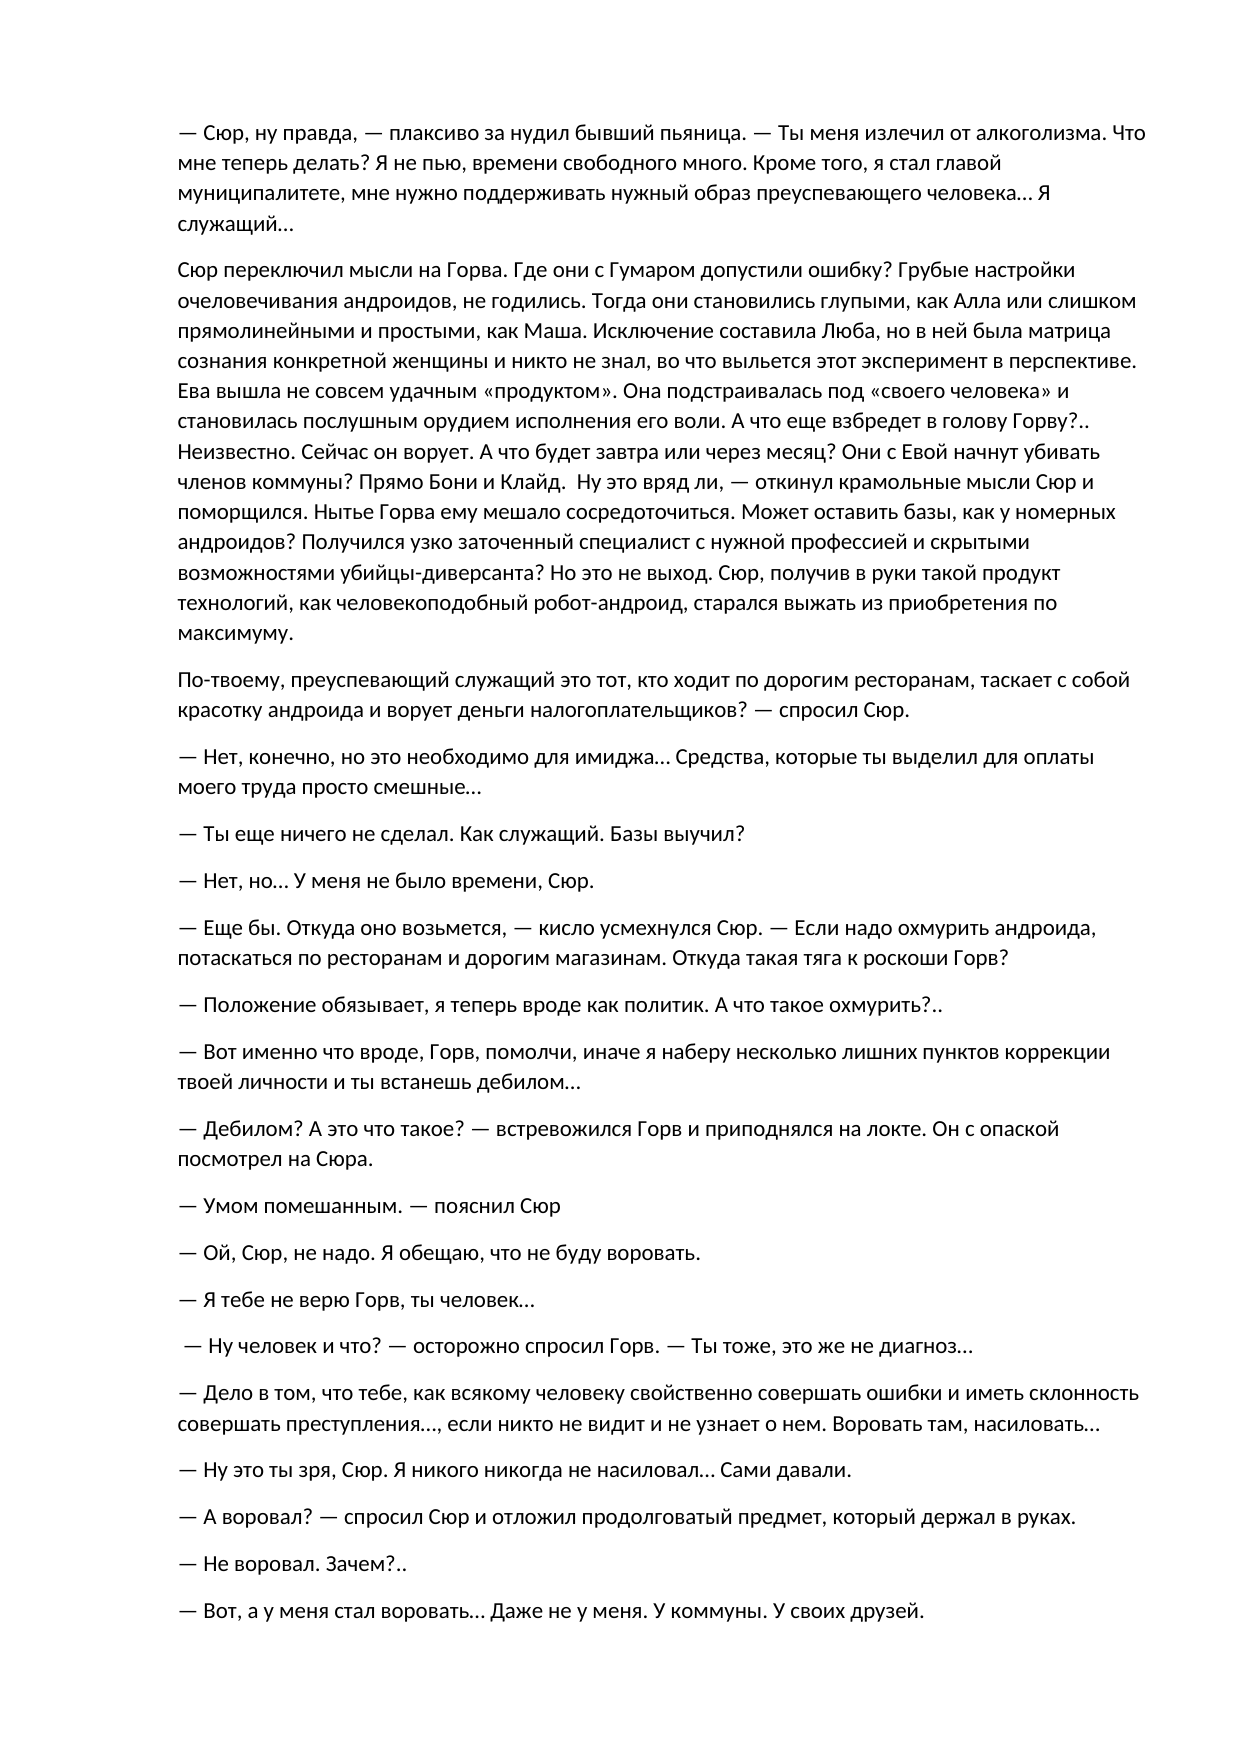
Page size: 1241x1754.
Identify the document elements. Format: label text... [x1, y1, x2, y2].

text — Вот, а у меня стал воровать… Даже не у меня. У коммуны. У своих друзей. [177, 1596, 1152, 1624]
text Сюр переключил мысли на Горва. Где они с Гумаром допустили ошибку? Грубые настройки очеловечивания андроидов, не годились. Тогда они становились глупыми, как Алла или слишком прямолинейными и простыми, как Маша. Исключение составила Люба, но в ней была матрица сознания конкретной женщины и никто не знал, во что выльется этот эксперимент в перспективе. Ева вышла не совсем удачным «продуктом». Она подстраивалась под «своего человека» и становилась послушным орудием исполнения его воли. А что еще взбредет в голову Горву?.. Неизвестно. Сейчас он ворует. А что будет завтра или через месяц? Они с Евой начнут убивать членов коммуны? Прямо Бони и Клайд. Ну это вряд ли, — откинул крамольные мысли Сюр и поморщился. Нытье Горва ему мешало сосредоточиться. Может оставить базы, как у номерных андроидов? Получился узко заточенный специалист с нужной профессией и скрытыми возможностями убийцы-диверсанта? Но это не выход. Сюр, получив в руки такой продукт технологий, как человекоподобный робот-андроид, старался выжать из приобретения по максимуму. [177, 256, 1152, 646]
text — Нет, конечно, но это необходимо для имиджа… Средства, которые ты выделил для оплаты моего труда просто смешные… [177, 742, 1152, 800]
text По-твоему, преуспевающий служащий это тот, кто ходит по дорогим ресторанам, таскает с собой красотку андроида и ворует деньги налогоплательщиков? — спросил Сюр. [177, 665, 1152, 723]
text — Дебилом? А это что такое? — встревожился Горв и приподнялся на локте. Он с опаской посмотрел на Сюра. [177, 1114, 1152, 1172]
text — А воровал? — спросил Сюр и отложил продолговатый предмет, который держал в руках. [177, 1502, 1152, 1531]
text — Положение обязывает, я теперь вроде как политик. А что такое охмурить?.. [177, 990, 1152, 1018]
text — Дело в том, что тебе, как всякому человеку свойственно совершать ошибки и иметь склонность совершать преступления…, если никто не видит и не узнает о нем. Воровать там, насиловать… [177, 1378, 1152, 1437]
text — Еще бы. Откуда оно возьмется, — кисло усмехнулся Сюр. — Если надо охмурить андроида, потаскаться по ресторанам и дорогим магазинам. Откуда такая тяга к роскоши Горв? [177, 913, 1152, 971]
text — Не воровал. Зачем?.. [177, 1549, 1152, 1577]
text — Сюр, ну правда, — плаксиво за нудил бывший пьяница. — Ты меня излечил от алкоголизма. Что мне теперь делать? Я не пью, времени свободного много. Кроме того, я стал главой муниципалитете, мне нужно поддерживать нужный образ преуспевающего человека… Я служащий… [177, 118, 1152, 237]
text — Умом помешанным. — пояснил Сюр [177, 1191, 1152, 1219]
text — Нет, но… У меня не было времени, Сюр. [177, 866, 1152, 894]
text — Ты еще ничего не сделал. Как служащий. Базы выучил? [177, 819, 1152, 847]
text — Вот именно что вроде, Горв, помолчи, иначе я наберу несколько лишних пунктов коррекции твоей личности и ты встанешь дебилом… [177, 1037, 1152, 1095]
text — Ну это ты зря, Сюр. Я никого никогда не насиловал… Сами давали. [177, 1456, 1152, 1484]
text — Ой, Сюр, не надо. Я обещаю, что не буду воровать. [177, 1238, 1152, 1266]
text — Ну человек и что? — осторожно спросил Горв. — Ты тоже, это же не диагноз… [177, 1332, 1152, 1360]
text — Я тебе не верю Горв, ты человек… [177, 1285, 1152, 1313]
